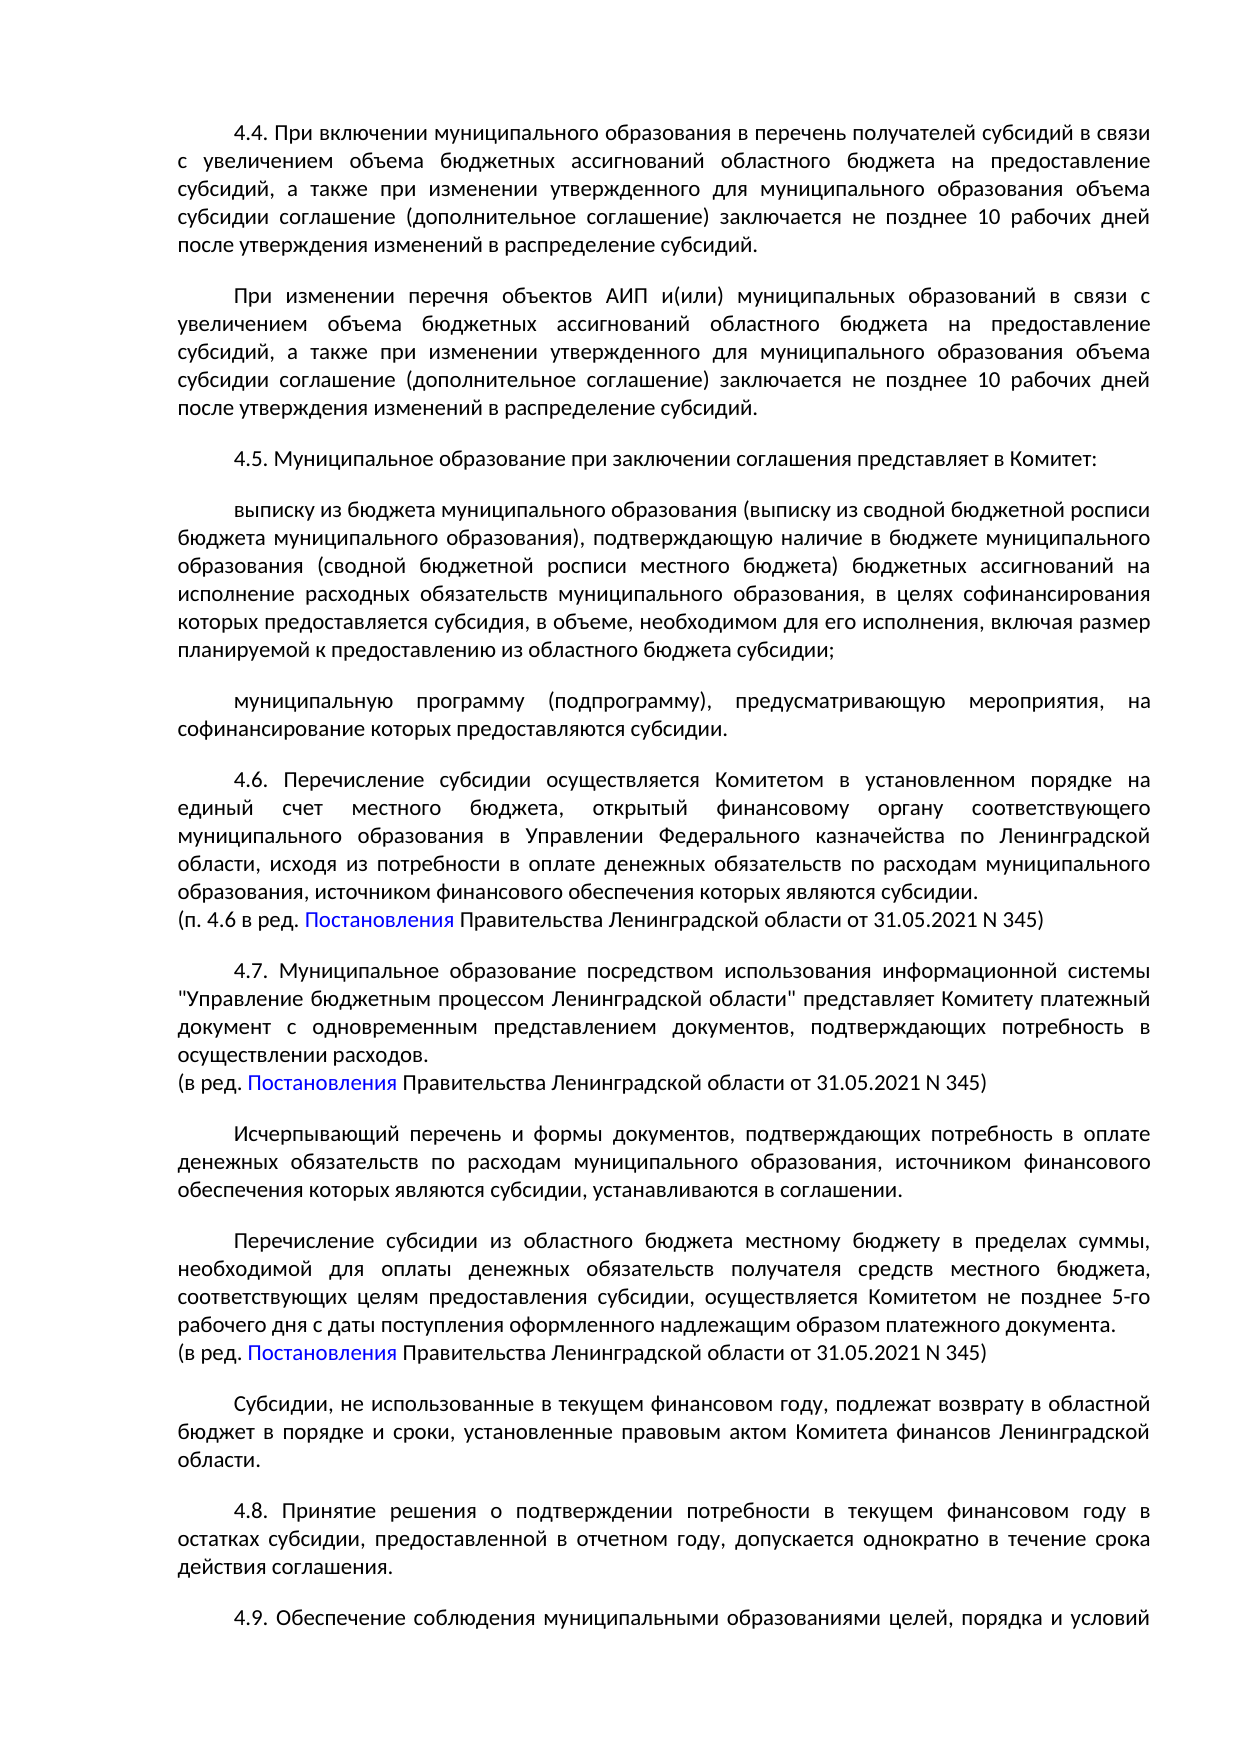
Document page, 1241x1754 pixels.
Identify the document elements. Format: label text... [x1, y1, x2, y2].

text 4.8. Принятие решения о подтверждении потребности в текущем финансовом году в остатках субсидии, предоставленной в отчетном году, допускается однократно в течение срока действия соглашения. [177, 1496, 1152, 1580]
text (п. 4.6 в ред. Постановления Правительства Ленинградской области от 31.05.2021 N 345) [177, 905, 1152, 933]
text Субсидии, не использованные в текущем финансовом году, подлежат возврату в областной бюджет в порядке и сроки, установленные правовым актом Комитета финансов Ленинградской области. [177, 1389, 1152, 1473]
text При изменении перечня объектов АИП и(или) муниципальных образований в связи с увеличением объема бюджетных ассигнований областного бюджета на предоставление субсидий, а также при изменении утвержденного для муниципального образования объема субсидии соглашение (дополнительное соглашение) заключается не позднее 10 рабочих дней после утверждения изменений в распределение субсидий. [177, 281, 1152, 421]
text 4.7. Муниципальное образование посредством использования информационной системы "Управление бюджетным процессом Ленинградской области" представляет Комитету платежный документ с одновременным представлением документов, подтверждающих потребность в осуществлении расходов. [177, 956, 1152, 1068]
text Перечисление субсидии из областного бюджета местному бюджету в пределах суммы, необходимой для оплаты денежных обязательств получателя средств местного бюджета, соответствующих целям предоставления субсидии, осуществляется Комитетом не позднее 5-го рабочего дня с даты поступления оформленного надлежащим образом платежного документа. [177, 1226, 1152, 1338]
text (в ред. Постановления Правительства Ленинградской области от 31.05.2021 N 345) [177, 1068, 1152, 1096]
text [177, 1603, 1152, 1631]
text (в ред. Постановления Правительства Ленинградской области от 31.05.2021 N 345) [177, 1338, 1152, 1366]
text Исчерпывающий перечень и формы документов, подтверждающих потребность в оплате денежных обязательств по расходам муниципального образования, источником финансового обеспечения которых являются субсидии, устанавливаются в соглашении. [177, 1119, 1152, 1203]
text 4.5. Муниципальное образование при заключении соглашения представляет в Комитет: [177, 444, 1152, 472]
text 4.4. При включении муниципального образования в перечень получателей субсидий в связи с увеличением объема бюджетных ассигнований областного бюджета на предоставление субсидий, а также при изменении утвержденного для муниципального образования объема субсидии соглашение (дополнительное соглашение) заключается не позднее 10 рабочих дней после утверждения изменений в распределение субсидий. [177, 118, 1152, 258]
text муниципальную программу (подпрограмму), предусматривающую мероприятия, на софинансирование которых предоставляются субсидии. [177, 686, 1152, 742]
text выписку из бюджета муниципального образования (выписку из сводной бюджетной росписи бюджета муниципального образования), подтверждающую наличие в бюджете муниципального образования (сводной бюджетной росписи местного бюджета) бюджетных ассигнований на исполнение расходных обязательств муниципального образования, в целях софинансирования которых предоставляется субсидия, в объеме, необходимом для его исполнения, включая размер планируемой к предоставлению из областного бюджета субсидии; [177, 495, 1152, 663]
text 4.6. Перечисление субсидии осуществляется Комитетом в установленном порядке на единый счет местного бюджета, открытый финансовому органу соответствующего муниципального образования в Управлении Федерального казначейства по Ленинградской области, исходя из потребности в оплате денежных обязательств по расходам муниципального образования, источником финансового обеспечения которых являются субсидии. [177, 765, 1152, 905]
